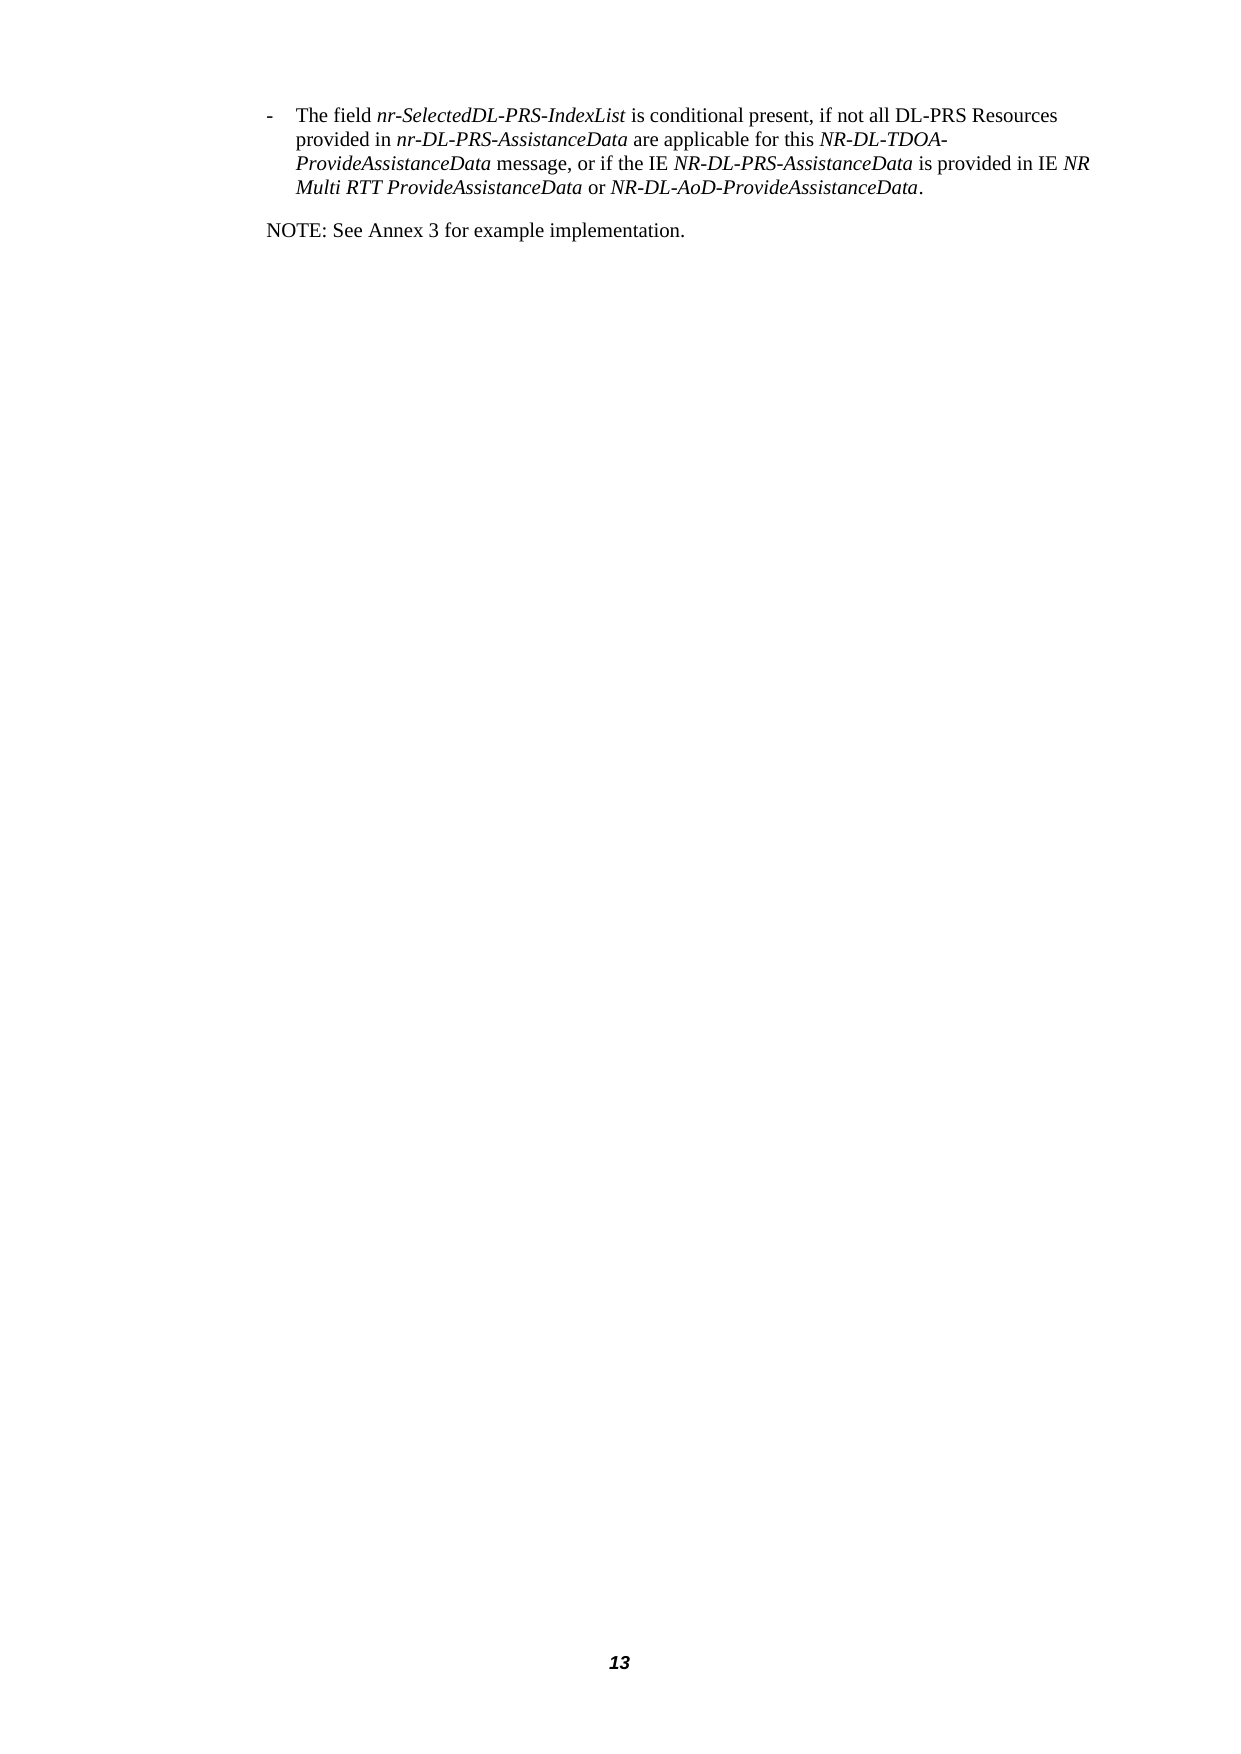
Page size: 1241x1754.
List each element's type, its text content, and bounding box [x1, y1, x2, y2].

text - The field nr-SelectedDL-PRS-IndexList is conditional present, if not all DL-PRS Resources provided in nr-DL-PRS-AssistanceData are applicable for this NR-DL-TDOA-ProvideAssistanceData message, or if the IE NR-DL-PRS-AssistanceData is provided in IE NR Multi RTT ProvideAssistanceData or NR-DL-AoD-ProvideAssistanceData. [266, 103, 1122, 199]
text NOTE: See Annex 3 for example implementation. [266, 218, 1122, 242]
